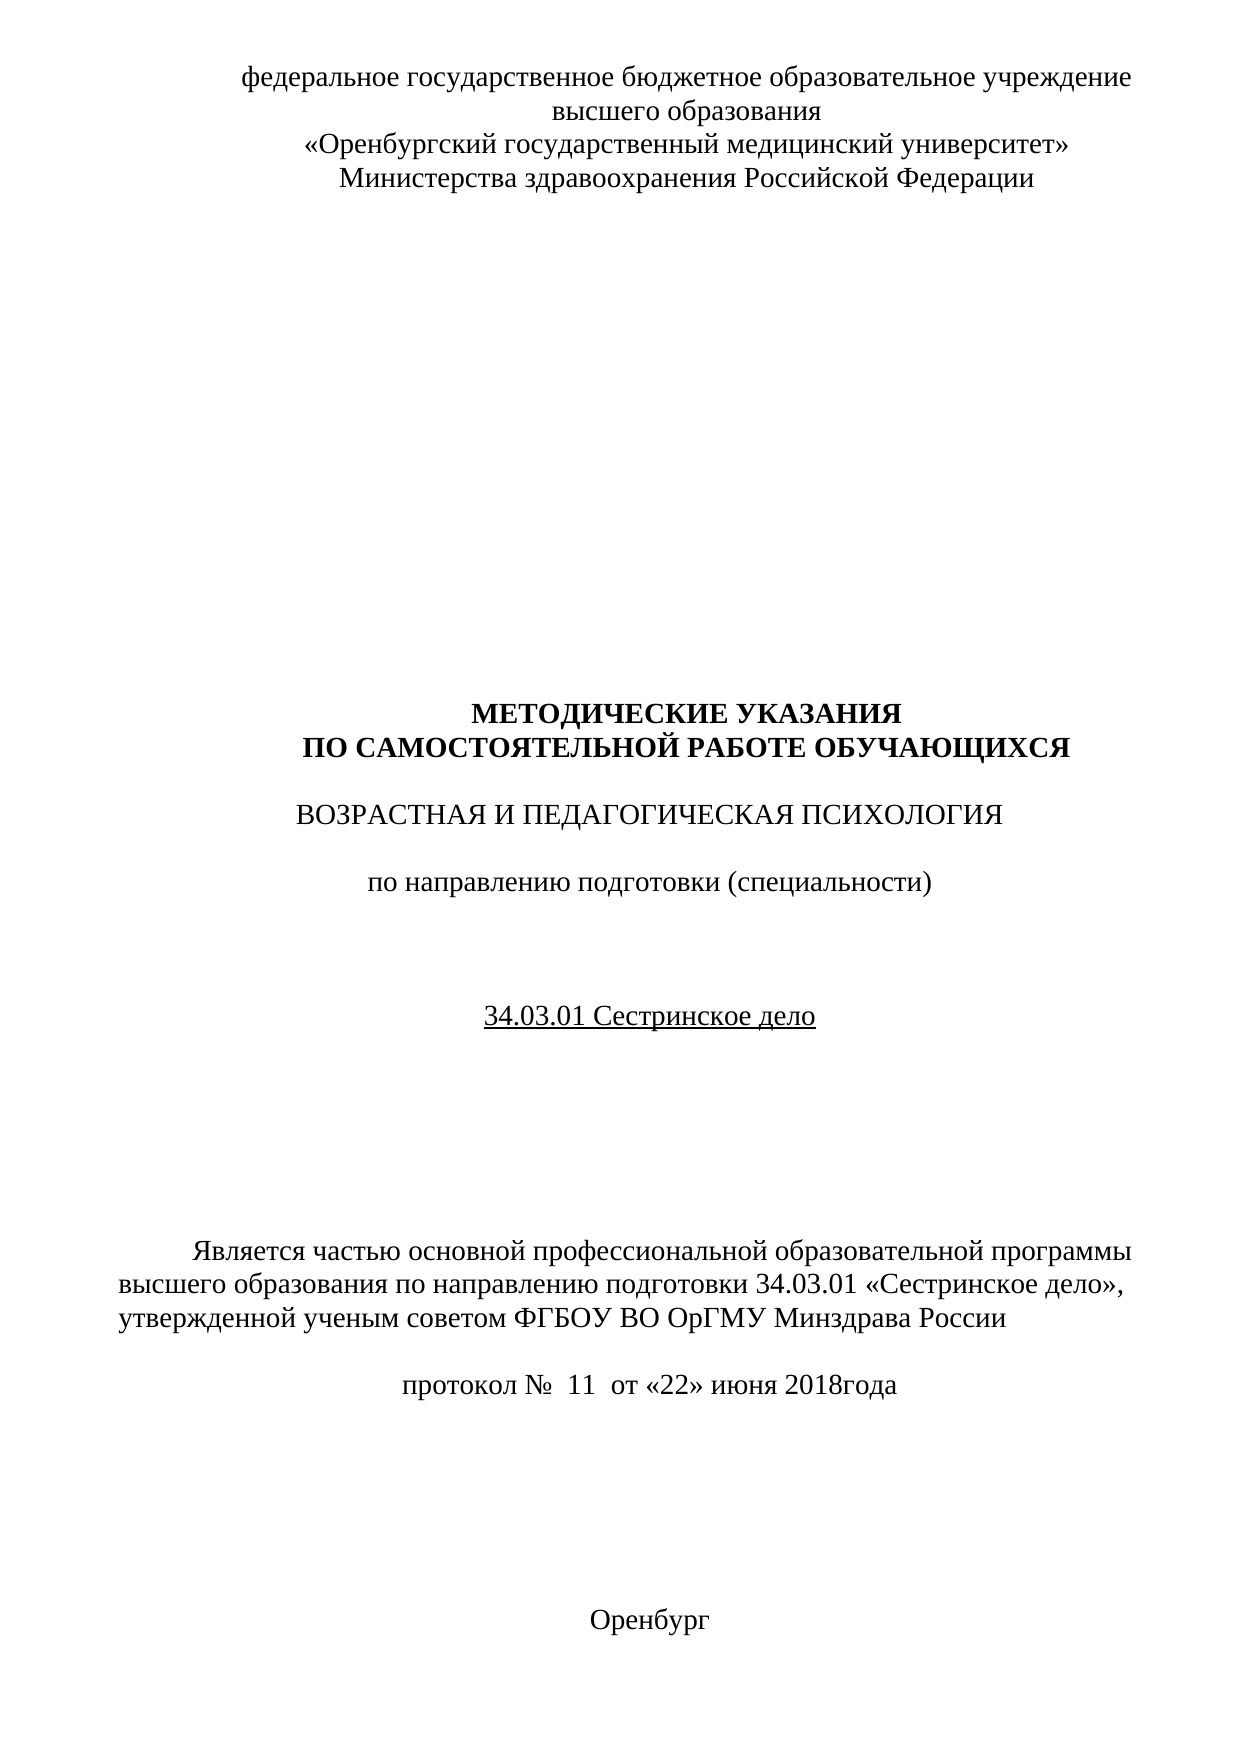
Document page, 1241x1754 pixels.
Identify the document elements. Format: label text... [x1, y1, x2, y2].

text по направлению подготовки (специальности) [118, 864, 1181, 898]
text Является частью основной профессиональной образовательной программы высшего образования по направлению подготовки 34.03.01 «Сестринское дело», утвержденной ученым советом ФГБОУ ВО ОрГМУ Минздрава России [118, 1233, 1181, 1334]
text протокол № 11 от «22» июня 2018года [118, 1367, 1181, 1401]
text ПО САМОСТОЯТЕЛЬНОЙ РАБОТЕ ОБУЧАЮЩИХСЯ [118, 730, 1181, 763]
text Министерства здравоохранения Российской Федерации [118, 160, 1181, 193]
text ВОЗРАСТНАЯ И ПЕДАГОГИЧЕСКАЯ ПСИХОЛОГИЯ [118, 797, 1181, 831]
text 34.03.01 Сестринское дело [118, 998, 1181, 1032]
text Оренбург [118, 1602, 1181, 1636]
text высшего образования [118, 93, 1181, 126]
text федеральное государственное бюджетное образовательное учреждение [118, 59, 1181, 93]
text «Оренбургский государственный медицинский университет» [118, 126, 1181, 160]
text МЕТОДИЧЕСКИЕ УКАЗАНИЯ [118, 696, 1181, 730]
